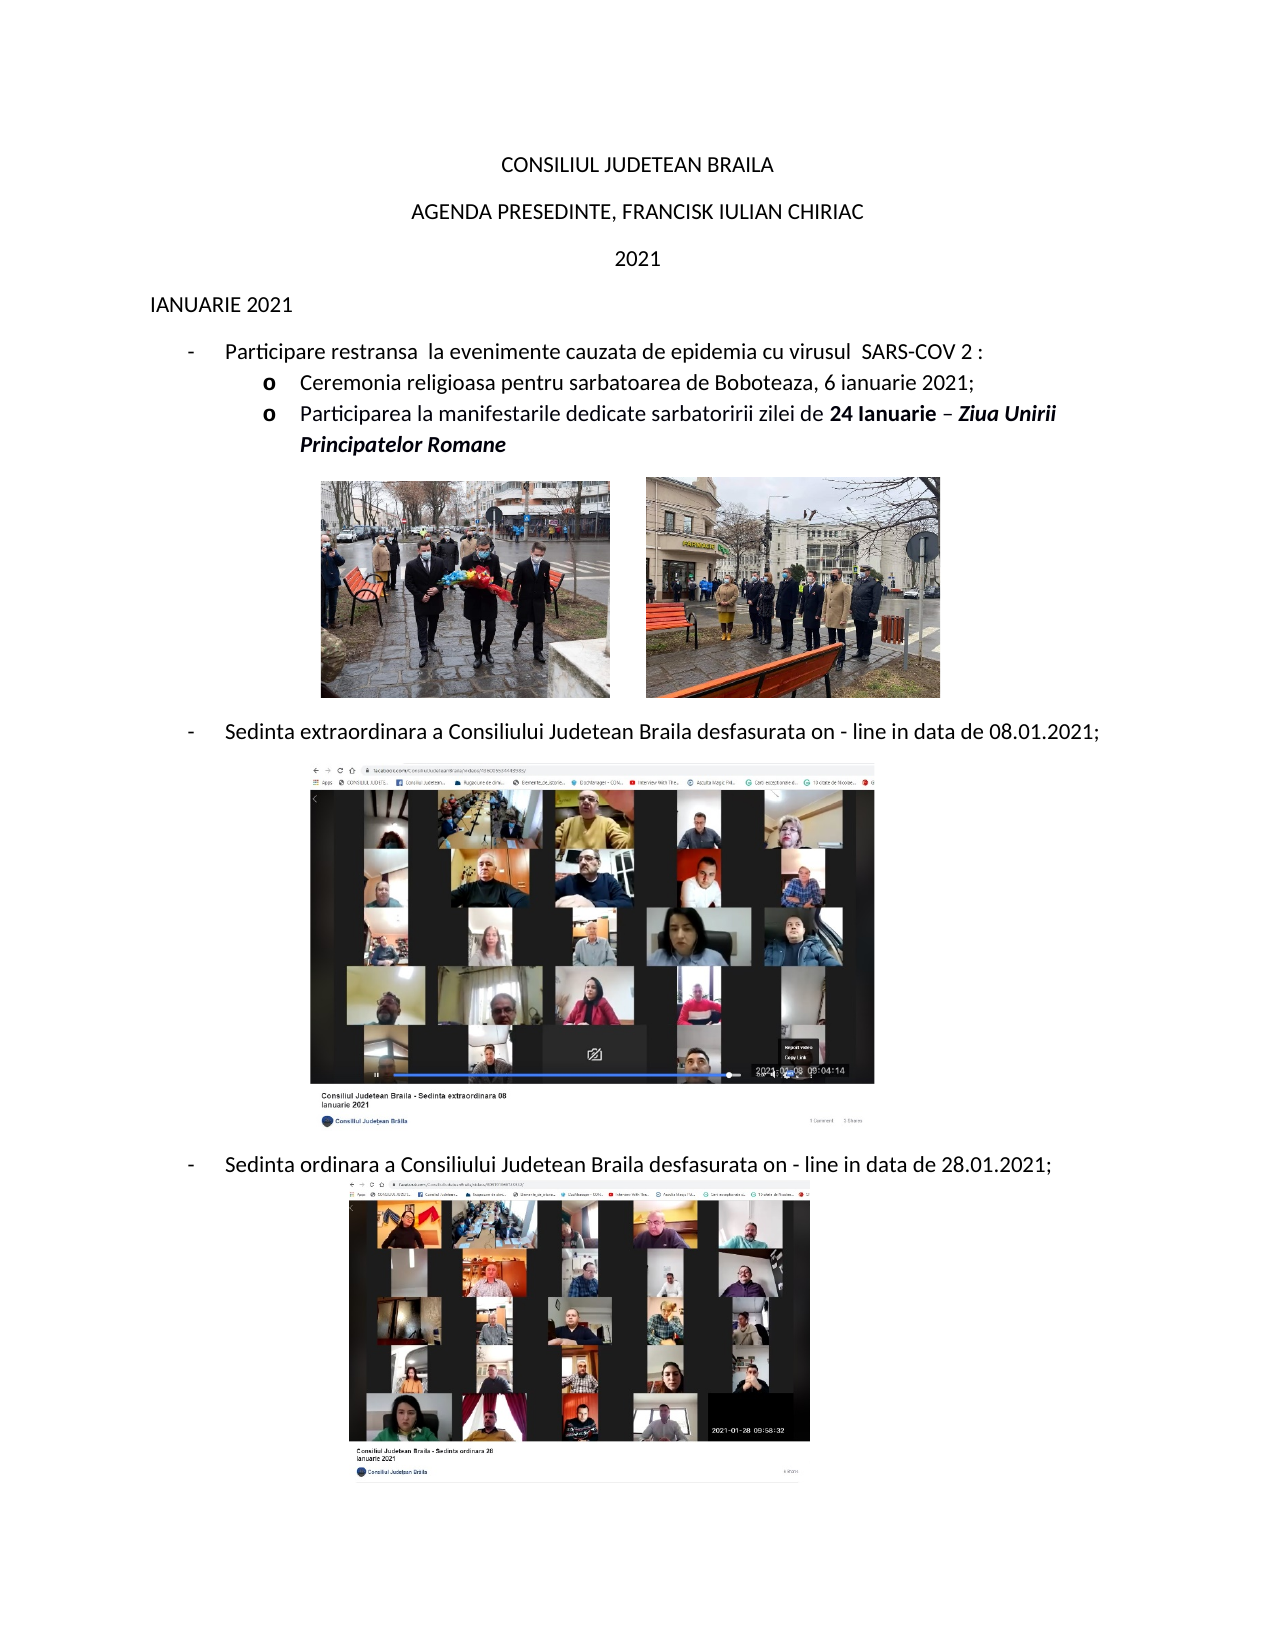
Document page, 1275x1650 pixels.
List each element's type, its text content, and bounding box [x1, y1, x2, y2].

picture [646, 477, 941, 698]
list Participarea la manifestarile dedicate sarbatoririi zilei de 24 Ianuarie – Ziua Unirii Principatelor Romane [262, 399, 1125, 458]
picture [349, 1180, 810, 1483]
text CONSILIUL JUDETEAN BRAILA [150, 150, 1125, 178]
list Sedinta ordinara a Consiliului Judetean Braila desfasurata on - line in data de 28.01.2021; [187, 1150, 1125, 1178]
text AGENDA PRESEDINTE, FRANCISK IULIAN CHIRIAC [150, 197, 1125, 225]
picture [310, 763, 875, 1131]
list Sedinta extraordinara a Consiliului Judetean Braila desfasurata on - line in data de 08.01.2021; [187, 717, 1125, 745]
list Ceremonia religioasa pentru sarbatoarea de Boboteaza, 6 ianuarie 2021; [262, 368, 1125, 397]
list Participare restransa la evenimente cauzata de epidemia cu virusul SARS-COV 2 : [187, 337, 1125, 366]
picture [320, 481, 610, 698]
text IANUARIE 2021 [150, 291, 1125, 319]
text 2021 [150, 244, 1125, 272]
